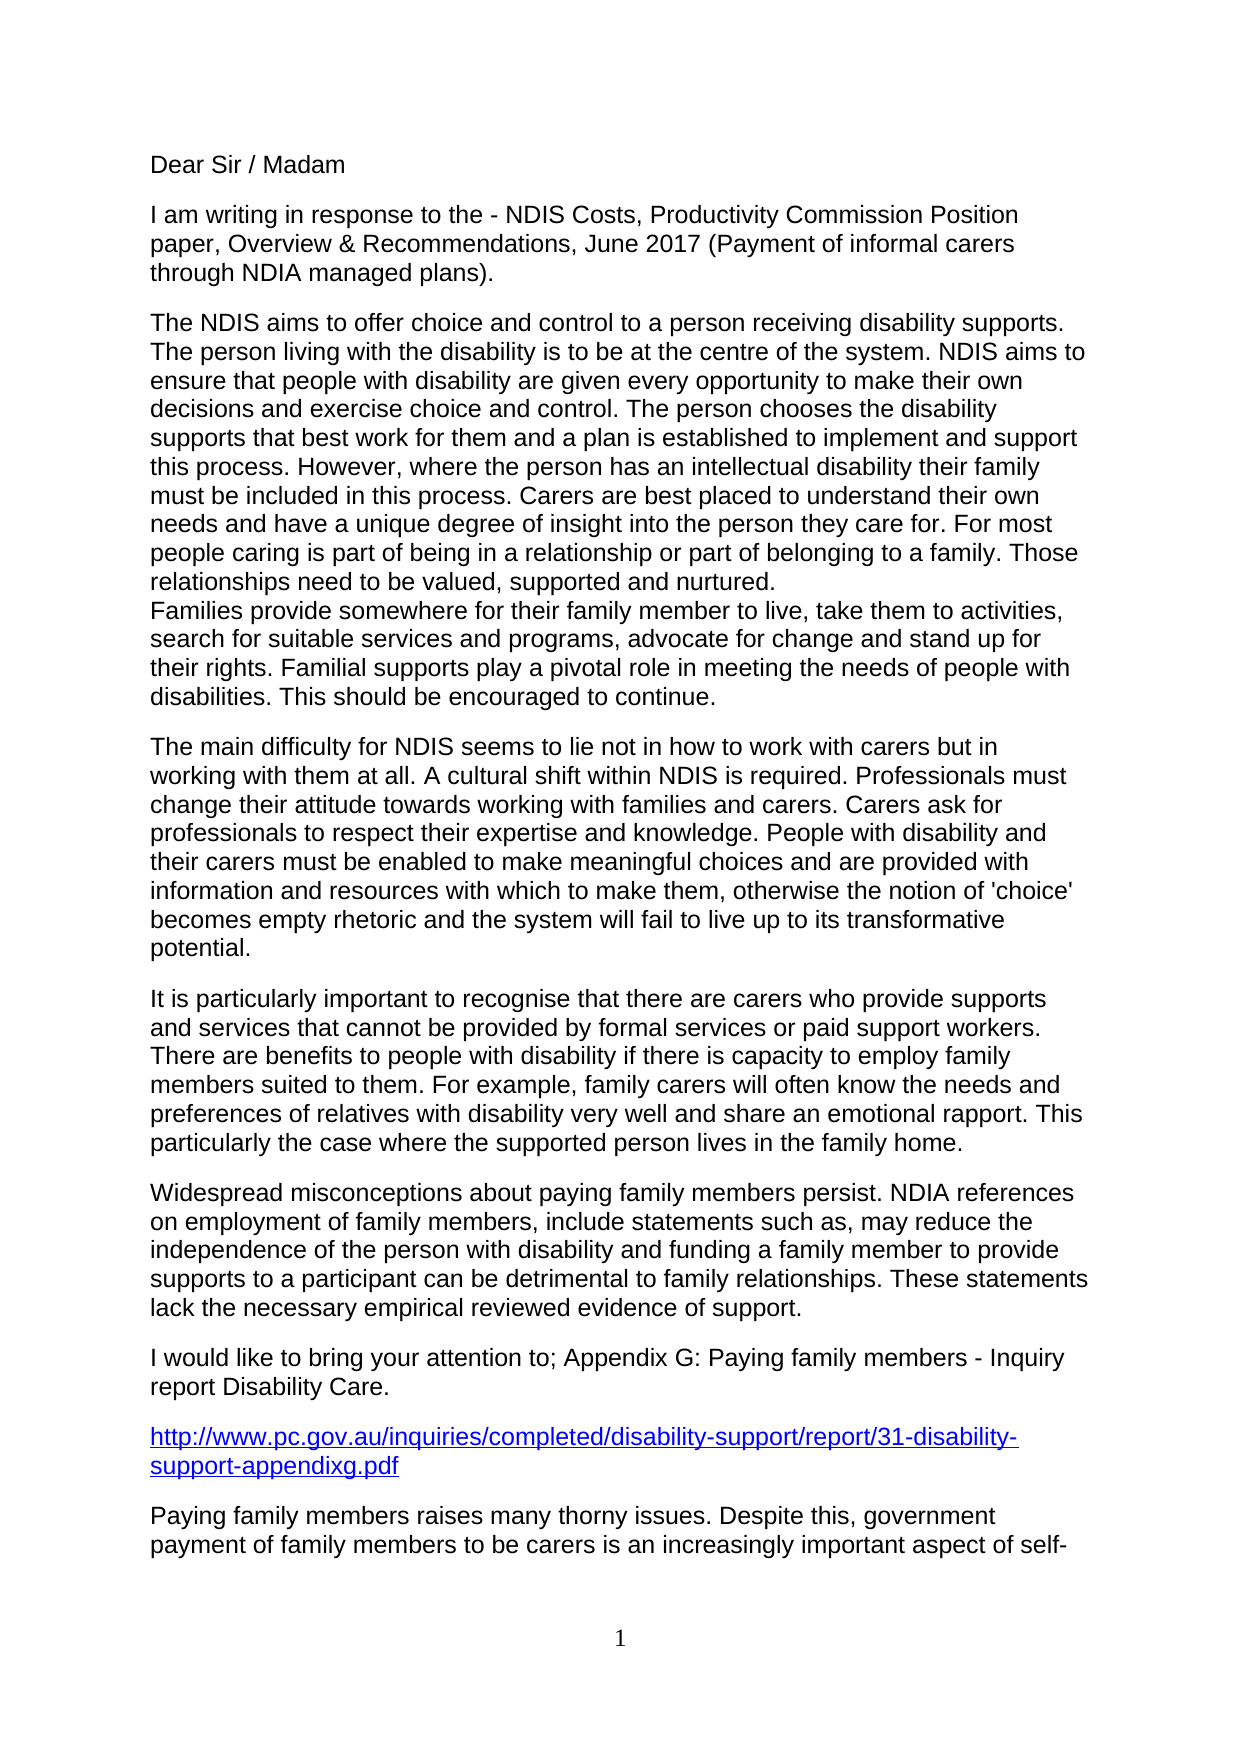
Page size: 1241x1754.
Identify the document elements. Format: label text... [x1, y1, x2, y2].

text Families provide somewhere for their family member to live, take them to activities, search for suitable services and programs, advocate for change and stand up for their rights. Familial supports play a pivotal role in meeting the needs of people with disabilities. This should be encouraged to continue. [150, 596, 1090, 711]
text Widespread misconceptions about paying family members persist. NDIA references on employment of family members, include statements such as, may reduce the independence of the person with disability and funding a family member to provide supports to a participant can be detrimental to family relationships. These statements lack the necessary empirical reviewed evidence of support. [150, 1178, 1090, 1322]
text http://www.pc.gov.au/inquiries/completed/disability-support/report/31-disability-support-appendixg.pdf [150, 1422, 1090, 1480]
text Dear Sir / Madam [150, 150, 1090, 179]
text The NDIS aims to offer choice and control to a person receiving disability supports. The person living with the disability is to be at the centre of the system. NDIS aims to ensure that people with disability are given every opportunity to make their own decisions and exercise choice and control. The person chooses the disability supports that best work for them and a plan is established to implement and support this process. However, where the person has an intellectual disability their family must be included in this process. Carers are best placed to understand their own needs and have a unique degree of insight into the person they care for. For most people caring is part of being in a relationship or part of belonging to a family. Those relationships need to be valued, supported and nurtured. [150, 308, 1090, 596]
text I would like to bring your attention to; Appendix G: Paying family members - Inquiry report Disability Care. [150, 1343, 1090, 1401]
text The main difficulty for NDIS seems to lie not in how to work with carers but in working with them at all. A cultural shift within NDIS is required. Professionals must change their attitude towards working with families and carers. Carers ask for professionals to respect their expertise and knowledge. People with disability and their carers must be enabled to make meaningful choices and are provided with information and resources with which to make them, otherwise the notion of 'choice' becomes empty rhetoric and the system will fail to live up to its transformative potential. [150, 732, 1090, 962]
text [150, 1501, 1090, 1559]
text It is particularly important to recognise that there are carers who provide supports and services that cannot be provided by formal services or paid support workers. There are benefits to people with disability if there is capacity to employ family members suited to them. For example, family carers will often know the needs and preferences of relatives with disability very well and share an emotional rapport. This particularly the case where the supported person lives in the family home. [150, 984, 1090, 1156]
text I am writing in response to the - NDIS Costs, Productivity Commission Position paper, Overview & Recommendations, June 2017 (Payment of informal carers through NDIA managed plans). [150, 200, 1090, 287]
